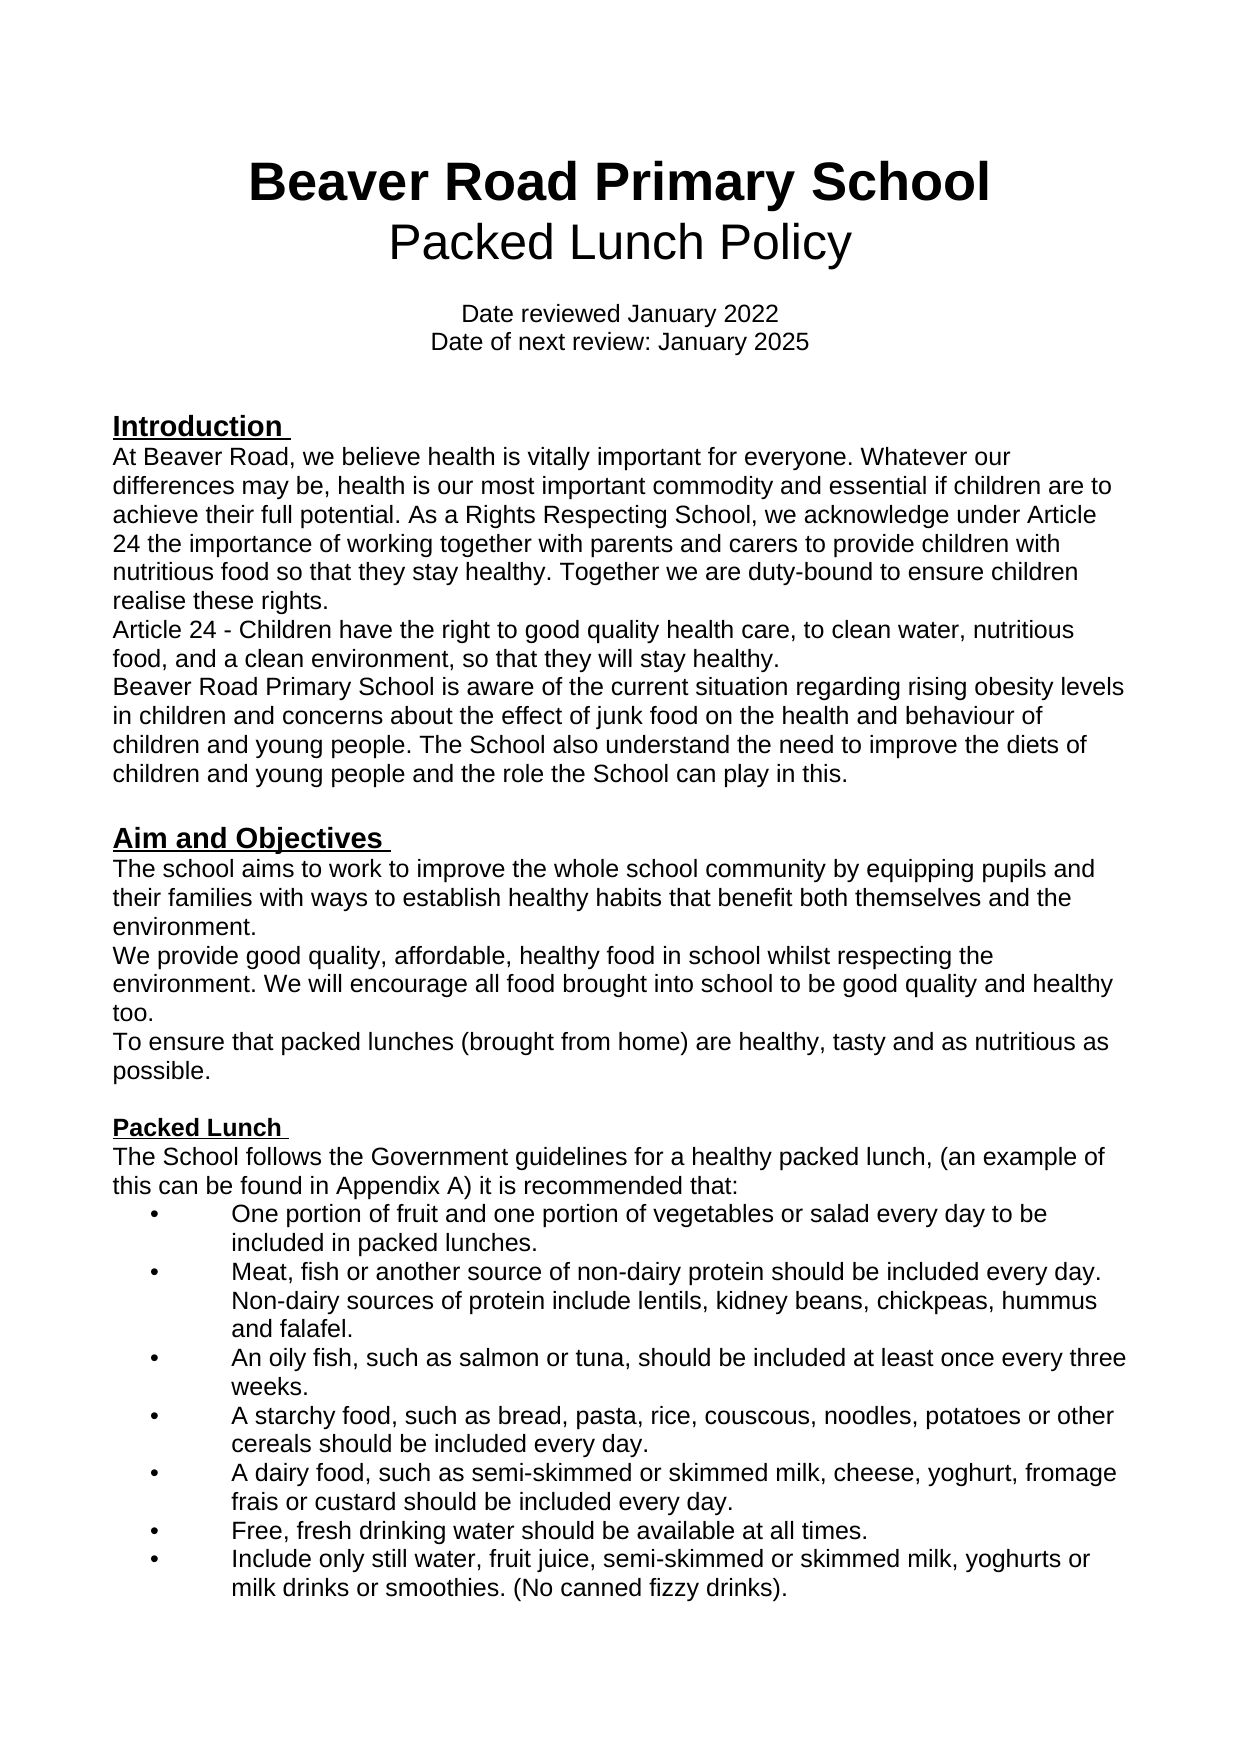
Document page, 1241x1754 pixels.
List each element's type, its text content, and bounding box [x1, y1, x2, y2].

text Packed Lunch [112, 1113, 1128, 1142]
text The School follows the Government guidelines for a healthy packed lunch, (an example of this can be found in Appendix A) it is recommended that: [112, 1142, 1128, 1199]
list A dairy food, such as semi-skimmed or skimmed milk, cheese, yoghurt, fromage frais or custard should be included every day. [150, 1458, 1128, 1516]
list Free, fresh drinking water should be available at all times. [150, 1516, 1128, 1544]
list A starchy food, such as bread, pasta, rice, couscous, noodles, potatoes or other cereals should be included every day. [150, 1401, 1128, 1458]
text Beaver Road Primary School [112, 150, 1128, 212]
text To ensure that packed lunches (brought from home) are healthy, tasty and as nutritious as possible. [112, 1027, 1128, 1084]
list One portion of fruit and one portion of vegetables or salad every day to be included in packed lunches. [150, 1199, 1128, 1257]
text At Beaver Road, we believe health is vitally important for everyone. Whatever our differences may be, health is our most important commodity and essential if children are to achieve their full potential. As a Rights Respecting School, we acknowledge under Article 24 the importance of working together with parents and carers to provide children with nutritious food so that they stay healthy. Together we are duty-bound to ensure children realise these rights. [112, 442, 1128, 615]
text Article 24 - Children have the right to good quality health care, to clean water, nutritious food, and a clean environment, so that they will stay healthy. [112, 615, 1128, 672]
list Meat, fish or another source of non-dairy protein should be included every day. Non-dairy sources of protein include lentils, kidney beans, chickpeas, hummus and falafel. [150, 1257, 1128, 1343]
text Aim and Objectives [112, 821, 1128, 854]
list Include only still water, fruit juice, semi-skimmed or skimmed milk, yoghurts or milk drinks or smoothies. (No canned fizzy drinks). [150, 1544, 1128, 1602]
text Beaver Road Primary School is aware of the current situation regarding rising obesity levels in children and concerns about the effect of junk food on the health and behaviour of children and young people. The School also understand the need to improve the diets of children and young people and the role the School can play in this. [112, 672, 1128, 787]
text The school aims to work to improve the whole school community by equipping pupils and their families with ways to establish healthy habits that benefit both themselves and the environment. [112, 854, 1128, 941]
list An oily fish, such as salmon or tuna, should be included at least once every three weeks. [150, 1343, 1128, 1401]
text Date reviewed January 2022 [112, 298, 1128, 327]
text Introduction [112, 409, 1128, 442]
text Packed Lunch Policy [112, 212, 1128, 270]
text We provide good quality, affordable, healthy food in school whilst respecting the environment. We will encourage all food brought into school to be good quality and healthy too. [112, 941, 1128, 1027]
text Date of next review: January 2025 [112, 327, 1128, 356]
